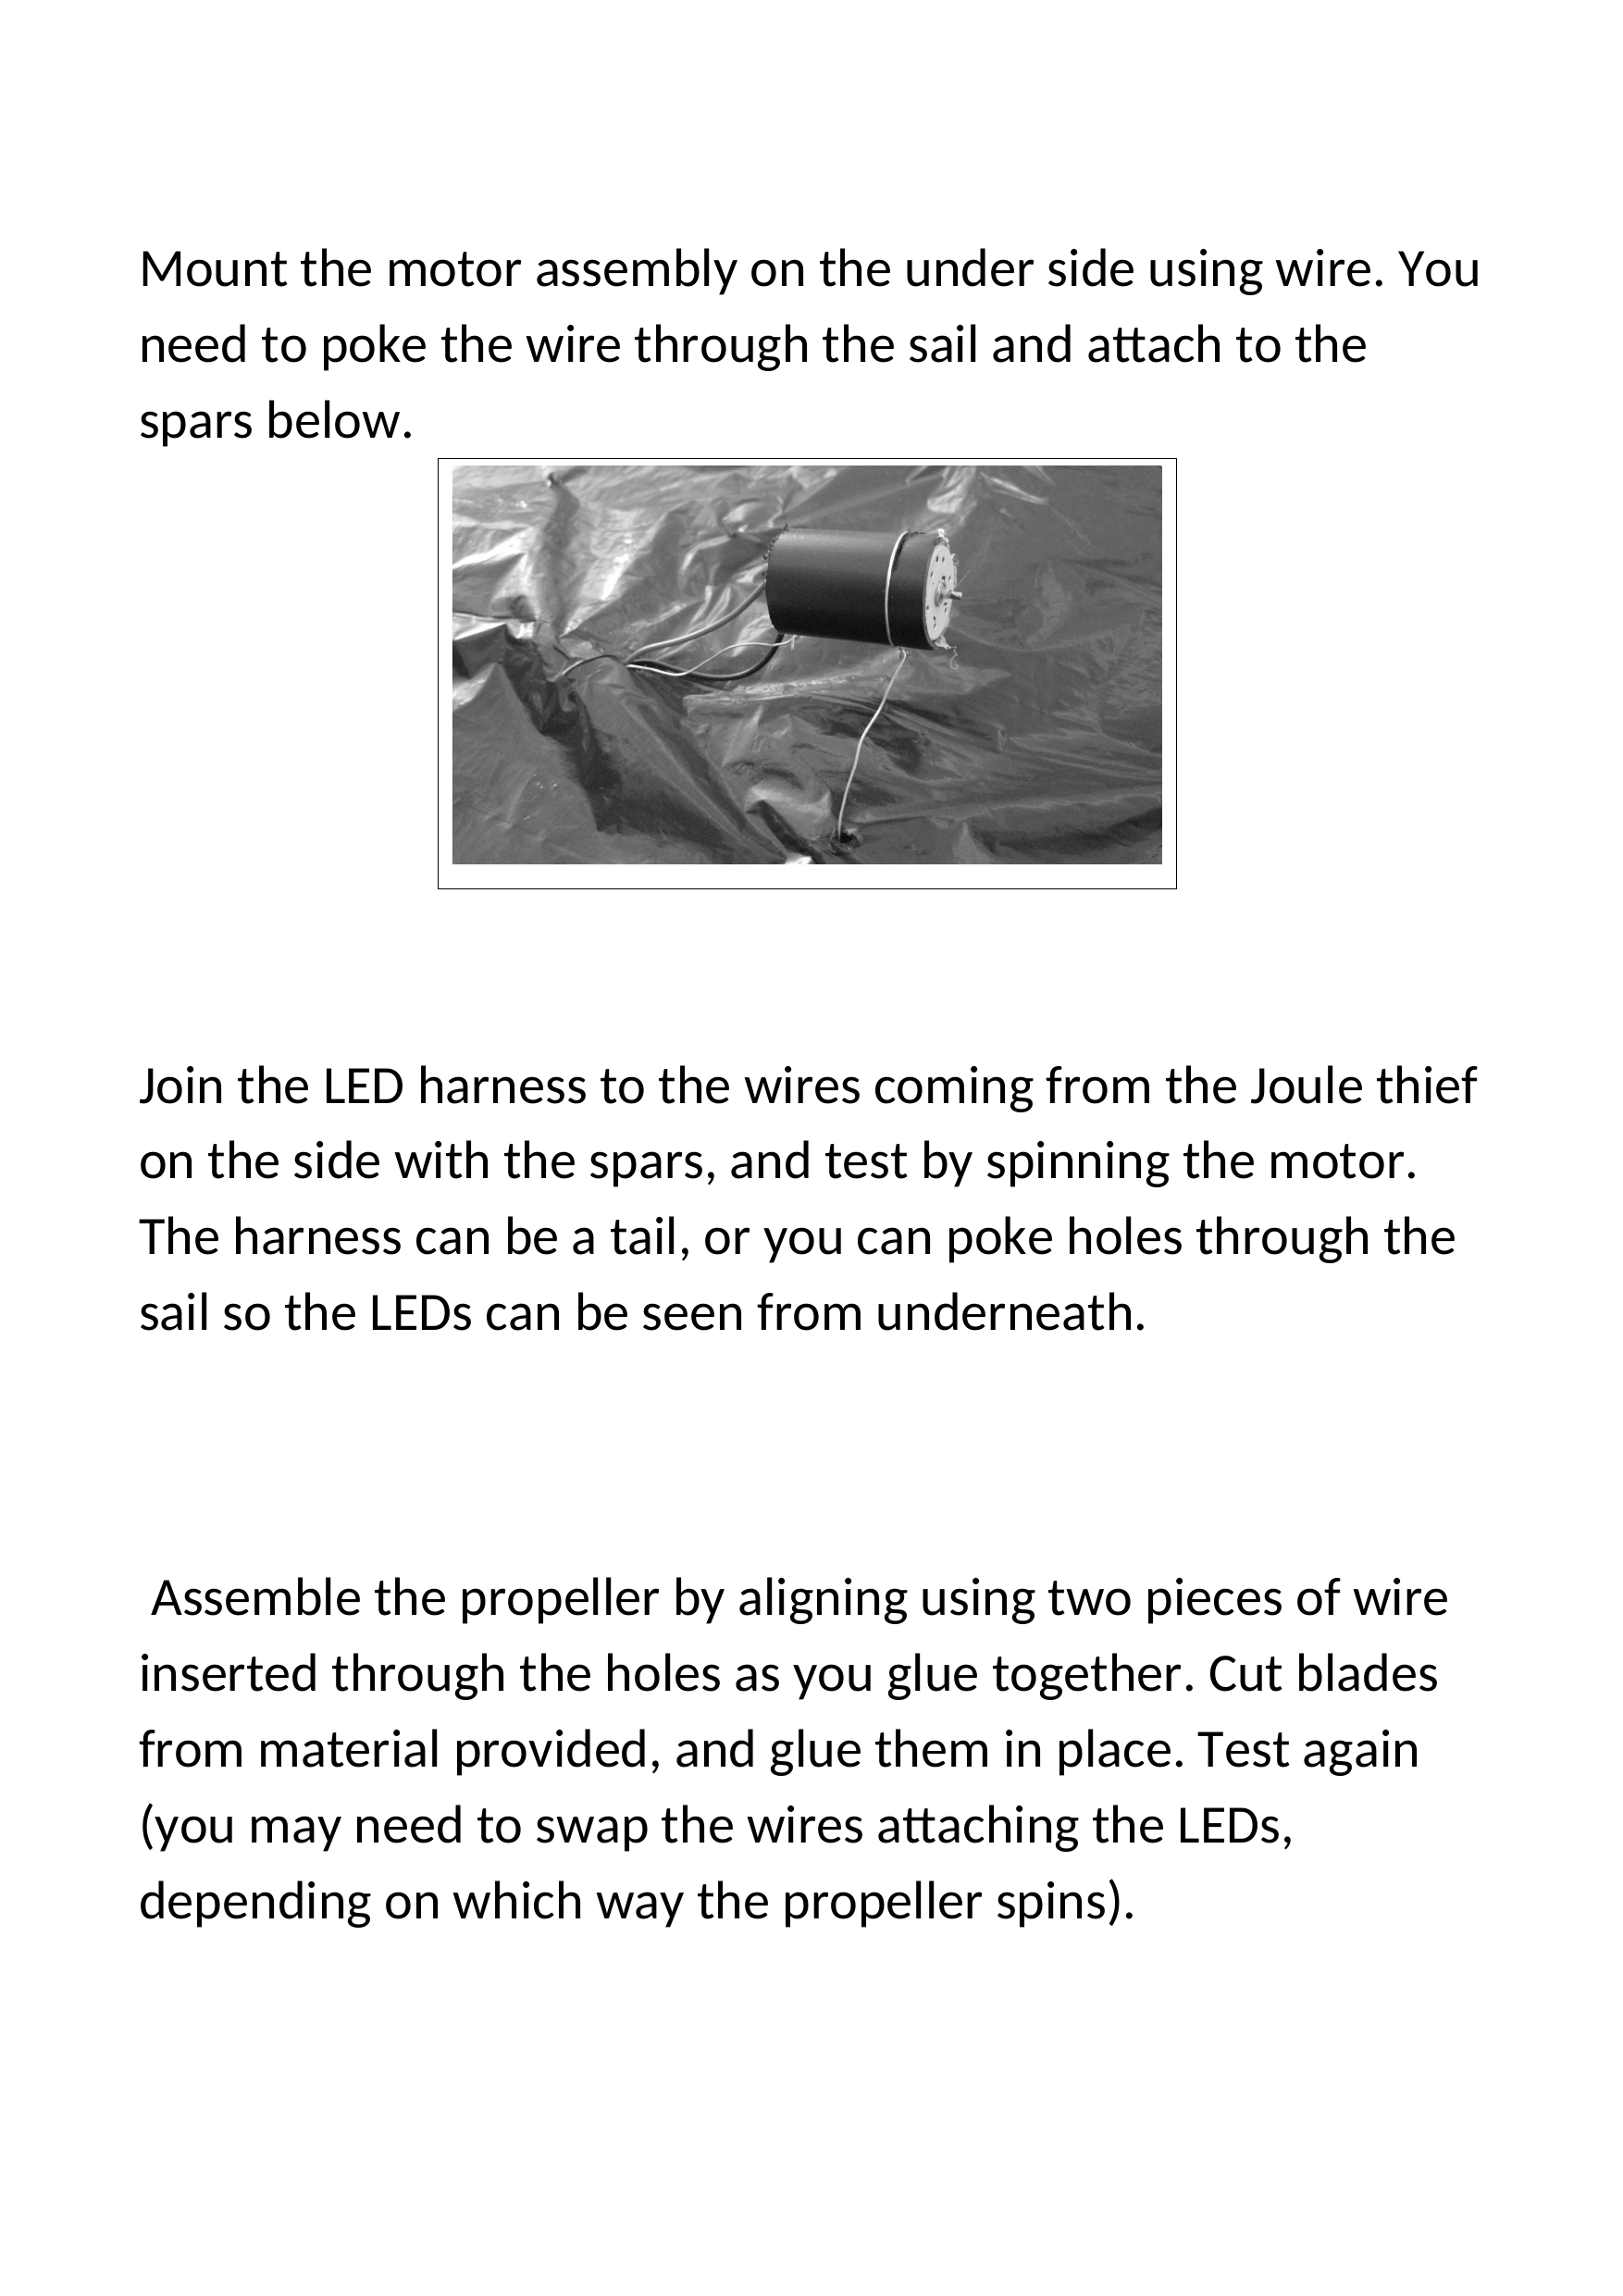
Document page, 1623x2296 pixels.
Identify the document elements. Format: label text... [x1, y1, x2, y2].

text Assemble the propeller by aligning using two pieces of wire inserted through the holes as you glue together. Cut blades from material provided, and glue them in place. Test again (you may need to swap the wires attaching the LEDs, depending on which way the propeller spins). [139, 1563, 1484, 1932]
text Mount the motor assembly on the under side using wire. You need to poke the wire through the sail and attach to the spars below. [139, 234, 1484, 452]
text Join the LED harness to the wires coming from the Joule thief on the side with the spars, and test by spinning the motor. The harness can be a tail, or you can poke holes through the sail so the LEDs can be seen from underneath. [139, 1050, 1484, 1344]
